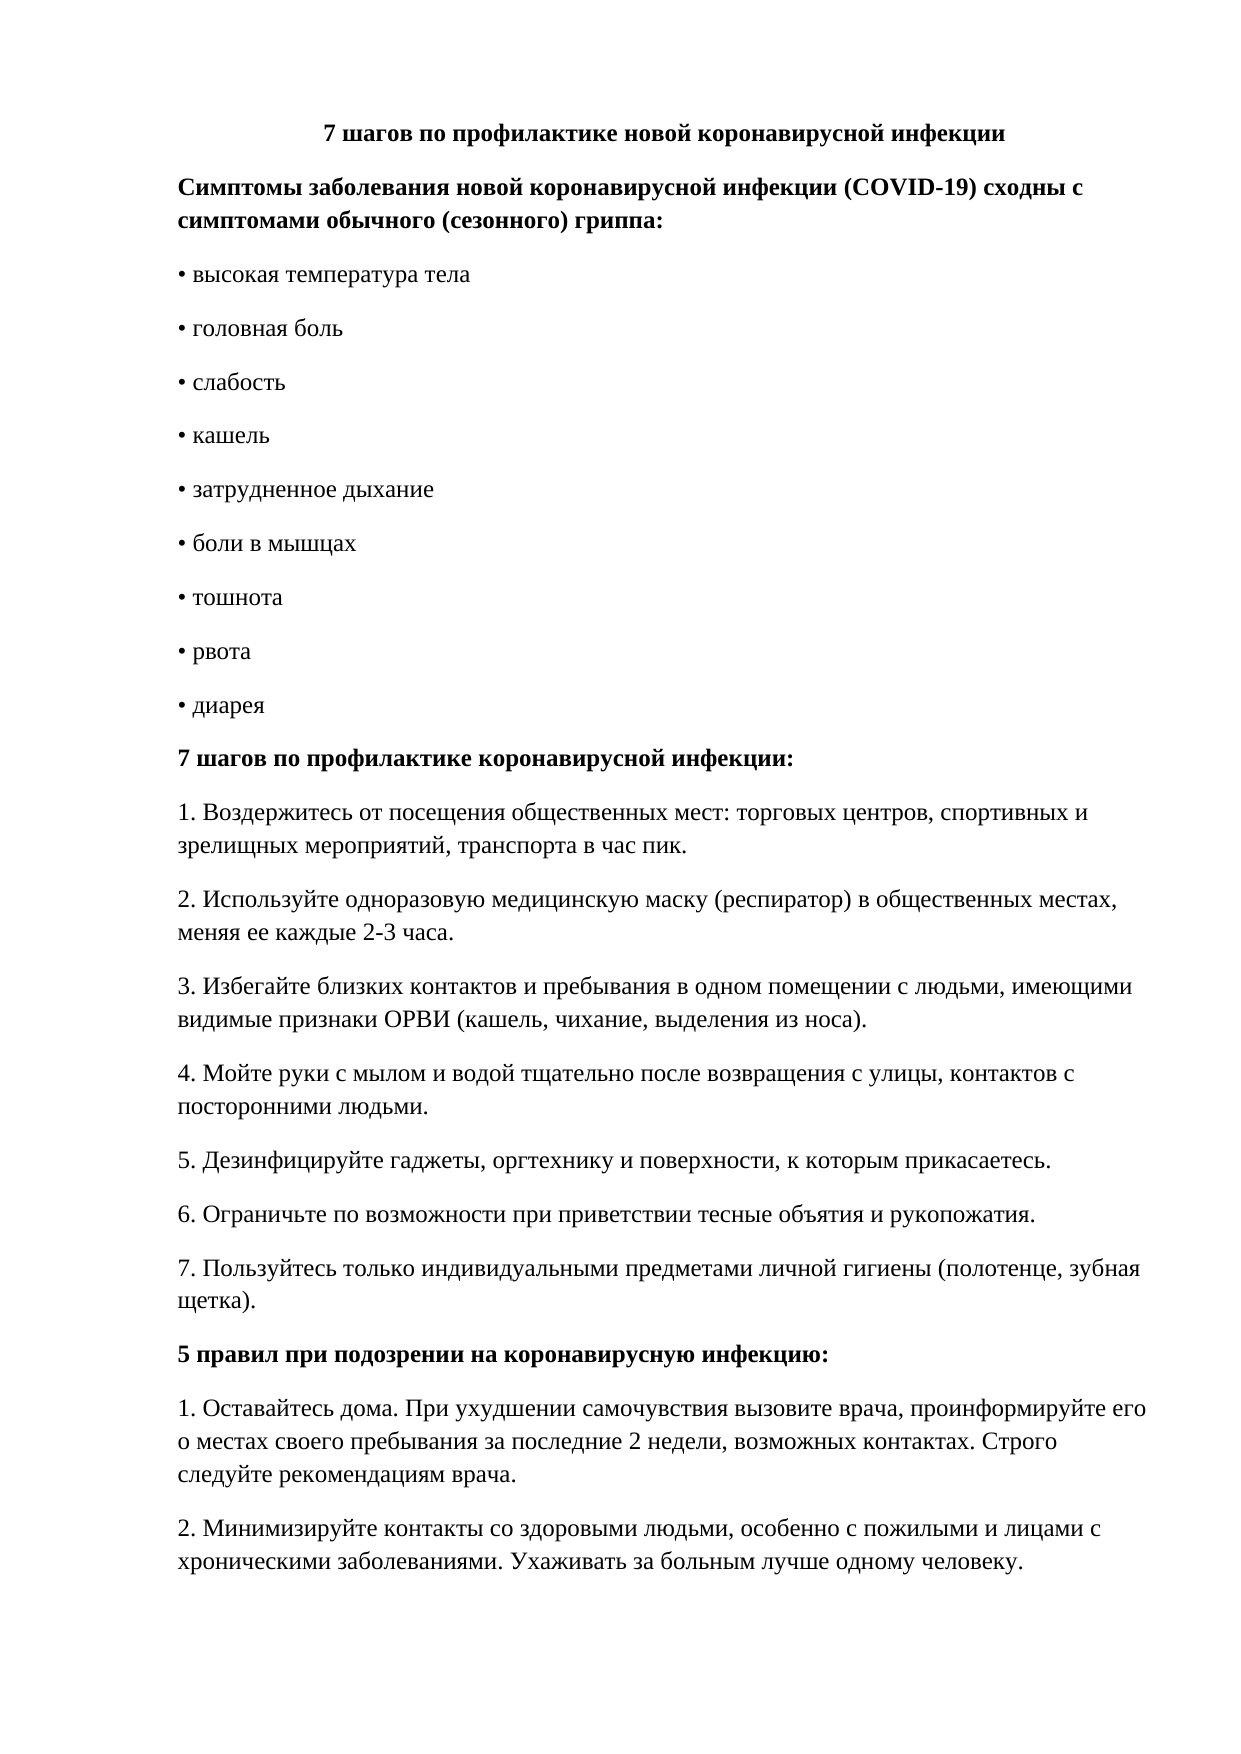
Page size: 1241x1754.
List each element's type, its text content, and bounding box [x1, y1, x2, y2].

text 6. Ограничьте по возможности при приветствии тесные объятия и рукопожатия. [177, 1199, 1152, 1227]
text • диарея [177, 690, 1152, 718]
text 2. Минимизируйте контакты со здоровыми людьми, особенно с пожилыми и лицами с хроническими заболеваниями. Ухаживать за больным лучше одному человеку. [177, 1513, 1152, 1575]
text 2. Используйте одноразовую медицинскую маску (респиратор) в общественных местах, меняя ее каждые 2-3 часа. [177, 884, 1152, 946]
text • головная боль [177, 313, 1152, 341]
text 7 шагов по профилактике новой коронавирусной инфекции [177, 118, 1152, 147]
text 7 шагов по профилактике коронавирусной инфекции: [177, 743, 1152, 772]
text Симптомы заболевания новой коронавирусной инфекции (COVID-19) сходны с симптомами обычного (сезонного) гриппа: [177, 172, 1152, 234]
text • боли в мышцах [177, 528, 1152, 557]
text 5 правил при подозрении на коронавирусную инфекцию: [177, 1339, 1152, 1368]
text 7. Пользуйтесь только индивидуальными предметами личной гигиены (полотенце, зубная щетка). [177, 1253, 1152, 1314]
text • слабость [177, 367, 1152, 395]
text • тошнота [177, 582, 1152, 611]
text • кашель [177, 420, 1152, 449]
text • затрудненное дыхание [177, 474, 1152, 503]
text • рвота [177, 636, 1152, 664]
text 3. Избегайте близких контактов и пребывания в одном помещении с людьми, имеющими видимые признаки ОРВИ (кашель, чихание, выделения из носа). [177, 971, 1152, 1033]
text 1. Оставайтесь дома. При ухудшении самочувствия вызовите врача, проинформируйте его о местах своего пребывания за последние 2 недели, возможных контактах. Строго следуйте рекомендациям врача. [177, 1393, 1152, 1488]
text 1. Воздержитесь от посещения общественных мест: торговых центров, спортивных и зрелищных мероприятий, транспорта в час пик. [177, 797, 1152, 859]
text 4. Мойте руки с мылом и водой тщательно после возвращения с улицы, контактов с посторонними людьми. [177, 1058, 1152, 1120]
text • высокая температура тела [177, 259, 1152, 288]
text 5. Дезинфицируйте гаджеты, оргтехнику и поверхности, к которым прикасаетесь. [177, 1145, 1152, 1174]
